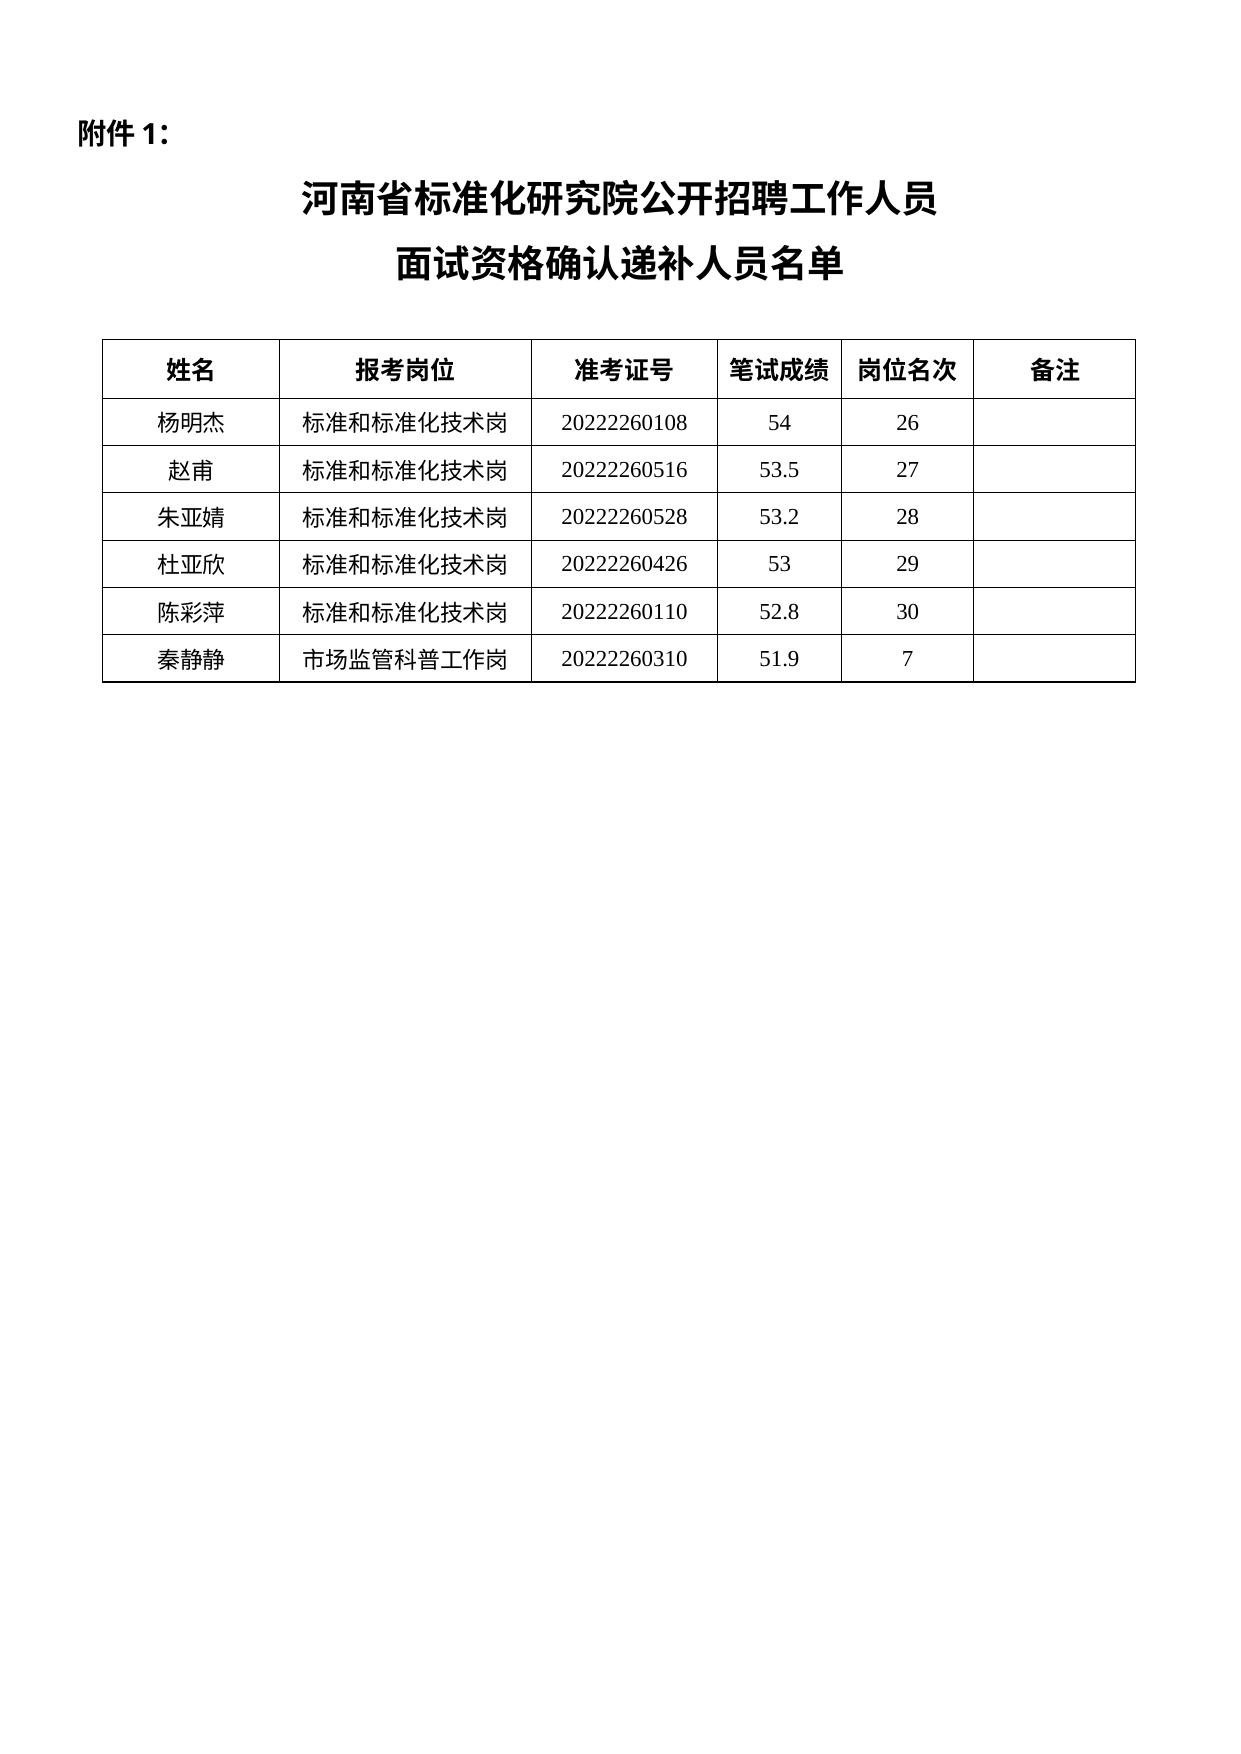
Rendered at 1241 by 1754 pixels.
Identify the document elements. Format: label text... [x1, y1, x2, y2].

table_cell 7 [842, 635, 973, 681]
table_cell 53 [718, 541, 841, 587]
table_header 姓名 [103, 340, 279, 398]
table_cell 赵甫 [103, 446, 279, 492]
table_cell 52.8 [718, 588, 841, 634]
table_cell 标准和标准化技术岗 [280, 446, 531, 492]
table_cell [974, 399, 1135, 445]
table_cell 53.5 [718, 446, 841, 492]
table_cell 29 [842, 541, 973, 587]
table_cell 20222260108 [532, 399, 717, 445]
table_cell 市场监管科普工作岗 [280, 635, 531, 681]
table_cell 26 [842, 399, 973, 445]
table_cell 20222260310 [532, 635, 717, 681]
table_cell 20222260516 [532, 446, 717, 492]
table_cell 20222260528 [532, 493, 717, 539]
table_header 笔试成绩 [718, 340, 841, 398]
table_header 备注 [974, 340, 1135, 398]
table_cell 30 [842, 588, 973, 634]
table_cell 杨明杰 [103, 399, 279, 445]
text 河南省标准化研究院公开招聘工作人员 [77, 164, 1163, 229]
table_cell 朱亚婧 [103, 493, 279, 539]
table_cell 20222260110 [532, 588, 717, 634]
table_cell 标准和标准化技术岗 [280, 493, 531, 539]
table_cell [974, 635, 1135, 681]
table_cell 秦静静 [103, 635, 279, 681]
table_cell 53.2 [718, 493, 841, 539]
table_cell 20222260426 [532, 541, 717, 587]
table_header 报考岗位 [280, 340, 531, 398]
table_cell [974, 493, 1135, 539]
table_cell 杜亚欣 [103, 541, 279, 587]
text 附件1： [77, 99, 1163, 164]
table_cell 标准和标准化技术岗 [280, 588, 531, 634]
table_cell 陈彩萍 [103, 588, 279, 634]
table_header 准考证号 [532, 340, 717, 398]
table_cell [974, 446, 1135, 492]
table_cell 54 [718, 399, 841, 445]
table_cell 标准和标准化技术岗 [280, 399, 531, 445]
table_cell 28 [842, 493, 973, 539]
table_cell [974, 541, 1135, 587]
table_cell 51.9 [718, 635, 841, 681]
table_cell 27 [842, 446, 973, 492]
table_cell 标准和标准化技术岗 [280, 541, 531, 587]
table_header 岗位名次 [842, 340, 973, 398]
table_cell [974, 588, 1135, 634]
text 面试资格确认递补人员名单 [77, 229, 1163, 294]
